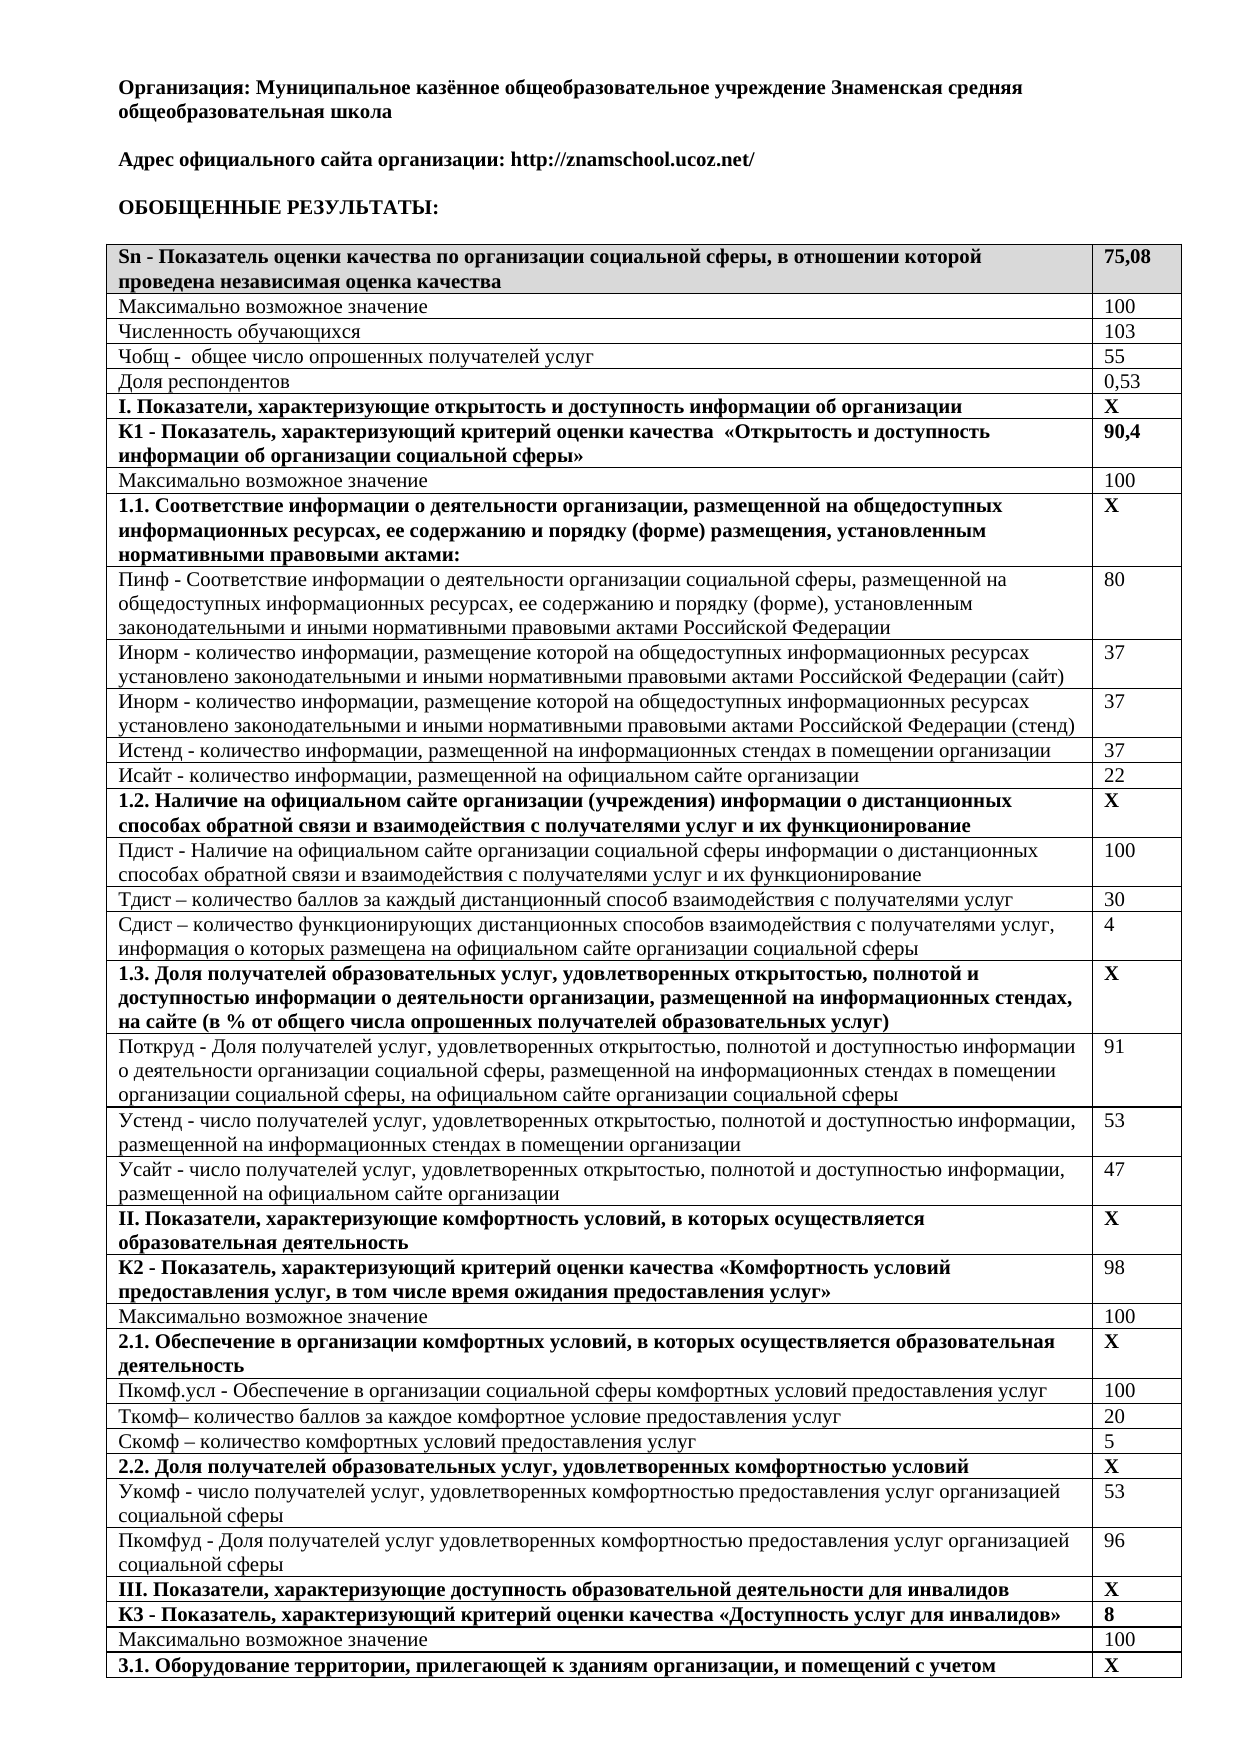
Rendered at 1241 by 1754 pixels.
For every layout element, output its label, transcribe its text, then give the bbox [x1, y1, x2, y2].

table_cell 2.1. Обеспечение в организации комфортных условий, в которых осуществляется образовательная деятельность [107, 1329, 1092, 1377]
table_cell 100 [1093, 294, 1181, 318]
table_cell 100 [1093, 838, 1181, 886]
table_cell Пдист - Наличие на официальном сайте организации социальной сферы информации о дистанционных способах обратной связи и взаимодействия с получателями услуг и их функционирование [107, 838, 1092, 886]
table_cell 53 [1093, 1108, 1181, 1156]
table_cell 100 [1093, 468, 1181, 492]
table_cell 100 [1093, 1628, 1181, 1651]
table_cell 5 [1093, 1429, 1181, 1453]
table_cell 1.3. Доля получателей образовательных услуг, удовлетворенных открытостью, полнотой и доступностью информации о деятельности организации, размещенной на информационных стендах, на сайте (в % от общего числа опрошенных получателей образовательных услуг) [107, 961, 1092, 1033]
table_cell Х [1093, 1577, 1181, 1601]
table_cell III. Показатели, характеризующие доступность образовательной деятельности для инвалидов [107, 1577, 1092, 1601]
table_cell Х [1093, 1653, 1181, 1677]
table_cell 37 [1093, 738, 1181, 762]
table_cell Укомф - число получателей услуг, удовлетворенных комфортностью предоставления услуг организацией социальной сферы [107, 1479, 1092, 1527]
table_cell 53 [1093, 1479, 1181, 1527]
table_cell Максимально возможное значение [107, 294, 1092, 318]
table_cell Пинф - Соответствие информации о деятельности организации социальной сферы, размещенной на общедоступных информационных ресурсах, ее содержанию и порядку (форме), установленным законодательными и иными нормативными правовыми актами Российской Федерации [107, 567, 1092, 639]
table_cell 4 [1093, 912, 1181, 960]
table_cell Численность обучающихся [107, 319, 1092, 343]
table_cell 91 [1093, 1034, 1181, 1106]
table_cell 98 [1093, 1255, 1181, 1303]
table_cell Максимально возможное значение [107, 1628, 1092, 1651]
table_cell Х [1093, 494, 1181, 566]
table_cell I. Показатели, характеризующие открытость и доступность информации об организации [107, 394, 1092, 418]
table_cell К2 - Показатель, характеризующий критерий оценки качества «Комфортность условий предоставления услуг, в том числе время ожидания предоставления услуг» [107, 1255, 1092, 1303]
text Адрес официального сайта организации: http://znamschool.ucoz.net/ [118, 147, 1122, 171]
table_cell К1 - Показатель, характеризующий критерий оценки качества «Открытость и доступность информации об организации социальной сферы» [107, 419, 1092, 467]
table_cell Истенд - количество информации, размещенной на информационных стендах в помещении организации [107, 738, 1092, 762]
table_cell Поткруд - Доля получателей услуг, удовлетворенных открытостью, полнотой и доступностью информации о деятельности организации социальной сферы, размещенной на информационных стендах в помещении организации социальной сферы, на официальном сайте организации социальной сферы [107, 1034, 1092, 1106]
table_cell 1.2. Наличие на официальном сайте организации (учреждения) информации о дистанционных способах обратной связи и взаимодействия с получателями услуг и их функционирование [107, 789, 1092, 837]
table_cell 47 [1093, 1157, 1181, 1205]
table_cell 55 [1093, 344, 1181, 368]
table_cell 80 [1093, 567, 1181, 639]
table_cell Х [1093, 961, 1181, 1033]
table_cell 96 [1093, 1528, 1181, 1576]
table_cell Х [1093, 1329, 1181, 1377]
table_cell II. Показатели, характеризующие комфортность условий, в которых осуществляется образовательная деятельность [107, 1206, 1092, 1254]
table_cell 2.2. Доля получателей образовательных услуг, удовлетворенных комфортностью условий [107, 1454, 1092, 1478]
table_cell Усайт - число получателей услуг, удовлетворенных открытостью, полнотой и доступностью информации, размещенной на официальном сайте организации [107, 1157, 1092, 1205]
table_cell 100 [1093, 1379, 1181, 1402]
table_cell Максимально возможное значение [107, 1304, 1092, 1328]
table_cell К3 - Показатель, характеризующий критерий оценки качества «Доступность услуг для инвалидов» [107, 1602, 1092, 1626]
table_cell 37 [1093, 689, 1181, 737]
table_cell Пкомфуд - Доля получателей услуг удовлетворенных комфортностью предоставления услуг организацией социальной сферы [107, 1528, 1092, 1576]
table_cell Тдист – количество баллов за каждый дистанционный способ взаимодействия с получателями услуг [107, 887, 1092, 911]
table_cell Х [1093, 789, 1181, 837]
table_cell 22 [1093, 763, 1181, 787]
table_cell Сдист – количество функционирующих дистанционных способов взаимодействия с получателями услуг, информация о которых размещена на официальном сайте организации социальной сферы [107, 912, 1092, 960]
table_cell Максимально возможное значение [107, 468, 1092, 492]
table_cell Пкомф.усл - Обеспечение в организации социальной сферы комфортных условий предоставления услуг [107, 1379, 1092, 1402]
table_cell Устенд - число получателей услуг, удовлетворенных открытостью, полнотой и доступностью информации, размещенной на информационных стендах в помещении организации [107, 1108, 1092, 1156]
table_cell Х [1093, 1454, 1181, 1478]
table_cell 100 [1093, 1304, 1181, 1328]
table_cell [107, 1653, 1092, 1677]
table_cell 30 [1093, 887, 1181, 911]
table_cell Х [1093, 394, 1181, 418]
table_cell Исайт - количество информации, размещенной на официальном сайте организации [107, 763, 1092, 787]
table_cell Инорм - количество информации, размещение которой на общедоступных информационных ресурсах установлено законодательными и иными нормативными правовыми актами Российской Федерации (стенд) [107, 689, 1092, 737]
table_cell Ткомф– количество баллов за каждое комфортное условие предоставления услуг [107, 1404, 1092, 1428]
table_cell 8 [1093, 1602, 1181, 1626]
text Организация: Муниципальное казённое общеобразовательное учреждение Знаменская средняя общеобразовательная школа [118, 75, 1122, 123]
table_cell 0,53 [1093, 369, 1181, 393]
table_cell 103 [1093, 319, 1181, 343]
table_cell Х [1093, 1206, 1181, 1254]
table_cell 37 [1093, 640, 1181, 688]
table_cell 1.1. Соответствие информации о деятельности организации, размещенной на общедоступных информационных ресурсах, ее содержанию и порядку (форме) размещения, установленным нормативными правовыми актами: [107, 494, 1092, 566]
table_cell Инорм - количество информации, размещение которой на общедоступных информационных ресурсах установлено законодательными и иными нормативными правовыми актами Российской Федерации (сайт) [107, 640, 1092, 688]
table_cell Чобщ - общее число опрошенных получателей услуг [107, 344, 1092, 368]
table_cell 20 [1093, 1404, 1181, 1428]
table_header Sn - Показатель оценки качества по организации социальной сферы, в отношении которой проведена независимая оценка качества [107, 245, 1092, 293]
table_header 75,08 [1093, 245, 1181, 293]
table_cell Доля респондентов [107, 369, 1092, 393]
table_cell 90,4 [1093, 419, 1181, 467]
table_cell Скомф – количество комфортных условий предоставления услуг [107, 1429, 1092, 1453]
text ОБОБЩЕННЫЕ РЕЗУЛЬТАТЫ: [118, 195, 1122, 219]
